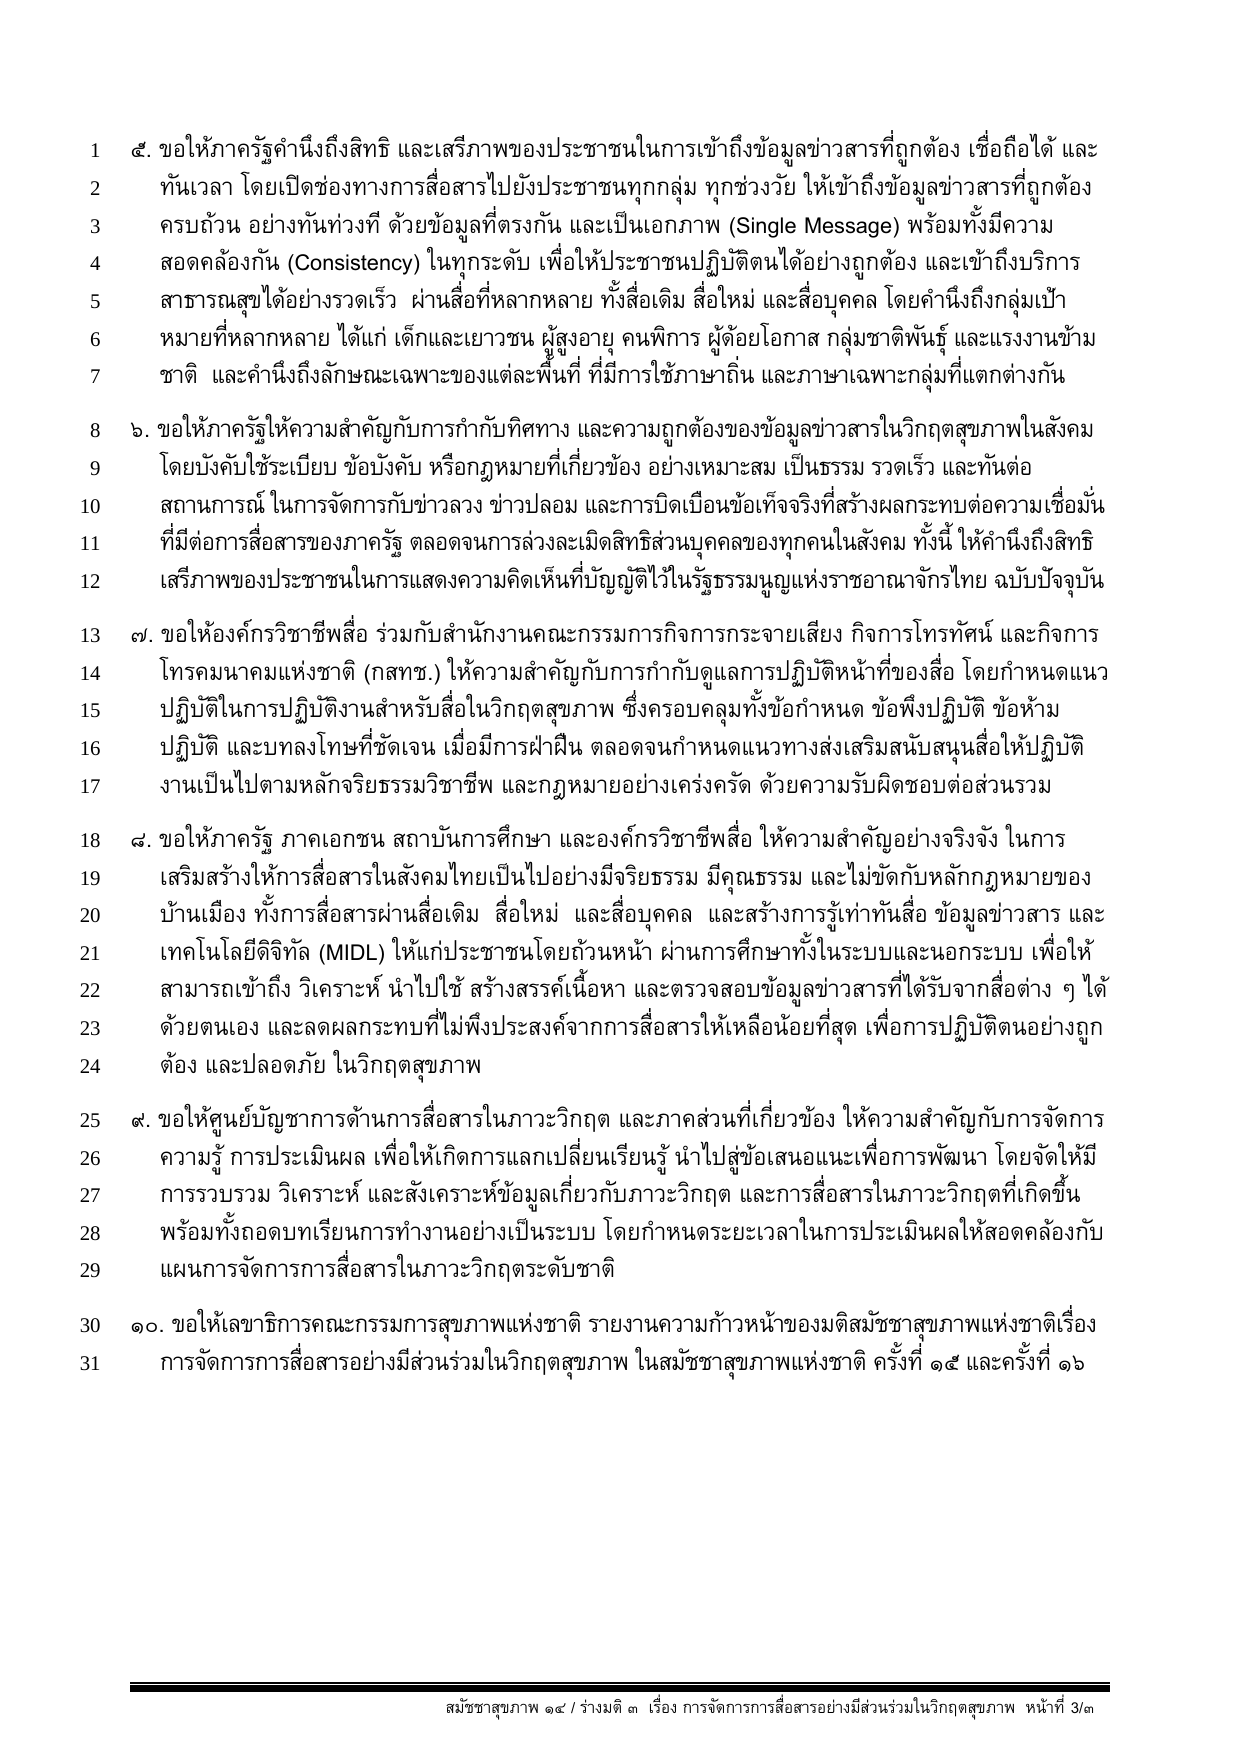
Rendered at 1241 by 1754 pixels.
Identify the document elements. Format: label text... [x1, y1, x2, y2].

text ๖. ขอให้ภาครัฐให้ความสำคัญกับการกำกับทิศทาง และความถูกต้องของข้อมูลข่าวสารในวิกฤตสุขภาพในสังคม โดยบังคับใช้ระเบียบ ข้อบังคับ หรือกฎหมายที่เกี่ยวข้อง อย่างเหมาะสม เป็นธรรม รวดเร็ว และทันต่อสถานการณ์ ในการจัดการกับข่าวลวง ข่าวปลอม และการบิดเบือนข้อเท็จจริงที่สร้างผลกระทบต่อความเชื่อมั่นที่มีต่อการสื่อสารของภาครัฐ ตลอดจนการล่วงละเมิดสิทธิส่วนบุคคลของทุกคนในสังคม ทั้งนี้ ให้คำนึงถึงสิทธิเสรีภาพของประชาชนในการแสดงความคิดเห็นที่บัญญัติไว้ในรัฐธรรมนูญแห่งราชอาณาจักรไทย ฉบับปัจจุบัน [130, 410, 1110, 598]
text ๕. ขอให้ภาครัฐคำนึงถึงสิทธิ และเสรีภาพของประชาชนในการเข้าถึงข้อมูลข่าวสารที่ถูกต้อง เชื่อถือได้ และทันเวลา โดยเปิดช่องทางการสื่อสารไปยังประชาชนทุกกลุ่ม ทุกช่วงวัย ให้เข้าถึงข้อมูลข่าวสารที่ถูกต้อง ครบถ้วน อย่างทันท่วงที ด้วยข้อมูลที่ตรงกัน และเป็นเอกภาพ (Single Message) พร้อมทั้งมีความสอดคล้องกัน (Consistency) ในทุกระดับ เพื่อให้ประชาชนปฏิบัติตนได้อย่างถูกต้อง และเข้าถึงบริการสาธารณสุขได้อย่างรวดเร็ว ผ่านสื่อที่หลากหลาย ทั้งสื่อเดิม สื่อใหม่ และสื่อบุคคล โดยคำนึงถึงกลุ่มเป้าหมายที่หลากหลาย ได้แก่ เด็กและเยาวชน ผู้สูงอายุ คนพิการ ผู้ด้อยโอกาส กลุ่มชาติพันธุ์ และแรงงานข้ามชาติ และคำนึงถึงลักษณะเฉพาะของแต่ละพื้นที่ ที่มีการใช้ภาษาถิ่น และภาษาเฉพาะกลุ่มที่แตกต่างกัน [130, 130, 1110, 393]
text ๙. ขอให้ศูนย์บัญชาการด้านการสื่อสารในภาวะวิกฤต และภาคส่วนที่เกี่ยวข้อง ให้ความสำคัญกับการจัดการความรู้ การประเมินผล เพื่อให้เกิดการแลกเปลี่ยนเรียนรู้ นำไปสู่ข้อเสนอแนะเพื่อการพัฒนา โดยจัดให้มีการรวบรวม วิเคราะห์ และสังเคราะห์ข้อมูลเกี่ยวกับภาวะวิกฤต และการสื่อสารในภาวะวิกฤตที่เกิดขึ้น พร้อมทั้งถอดบทเรียนการทำงานอย่างเป็นระบบ โดยกำหนดระยะเวลาในการประเมินผลให้สอดคล้องกับแผนการจัดการการสื่อสารในภาวะวิกฤตระดับชาติ [130, 1099, 1110, 1287]
text ๗. ขอให้องค์กรวิชาชีพสื่อ ร่วมกับสำนักงานคณะกรรมการกิจการกระจายเสียง กิจการโทรทัศน์ และกิจการโทรคมนาคมแห่งชาติ (กสทช.) ให้ความสำคัญกับการกำกับดูแลการปฏิบัติหน้าที่ของสื่อ โดยกำหนดแนวปฏิบัติในการปฏิบัติงานสำหรับสื่อในวิกฤตสุขภาพ ซึ่งครอบคลุมทั้งข้อกำหนด ข้อพึงปฏิบัติ ข้อห้ามปฏิบัติ และบทลงโทษที่ชัดเจน เมื่อมีการฝ่าฝืน ตลอดจนกำหนดแนวทางส่งเสริมสนับสนุนสื่อให้ปฏิบัติงานเป็นไปตามหลักจริยธรรมวิชาชีพ และกฎหมายอย่างเคร่งครัด ด้วยความรับผิดชอบต่อส่วนรวม [130, 615, 1110, 803]
list ๑๐. ขอให้เลขาธิการคณะกรรมการสุขภาพแห่งชาติ รายงานความก้าวหน้าของมติสมัชชาสุขภาพแห่งชาติเรื่อง การจัดการการสื่อสารอย่างมีส่วนร่วมในวิกฤตสุขภาพ ในสมัชชาสุขภาพแห่งชาติ ครั้งที่ ๑๕ และครั้งที่ ๑๖ [130, 1304, 1110, 1379]
text ๘. ขอให้ภาครัฐ ภาคเอกชน สถาบันการศึกษา และองค์กรวิชาชีพสื่อ ให้ความสำคัญอย่างจริงจัง ในการเสริมสร้างให้การสื่อสารในสังคมไทยเป็นไปอย่างมีจริยธรรม มีคุณธรรม และไม่ขัดกับหลักกฎหมายของบ้านเมือง ทั้งการสื่อสารผ่านสื่อเดิม สื่อใหม่ และสื่อบุคคล และสร้างการรู้เท่าทันสื่อ ข้อมูลข่าวสาร และเทคโนโลยีดิจิทัล (MIDL) ให้แก่ประชาชนโดยถ้วนหน้า ผ่านการศึกษาทั้งในระบบและนอกระบบ เพื่อให้สามารถเข้าถึง วิเคราะห์ นำไปใช้ สร้างสรรค์เนื้อหา และตรวจสอบข้อมูลข่าวสารที่ได้รับจากสื่อต่าง ๆ ได้ด้วยตนเอง และลดผลกระทบที่ไม่พึงประสงค์จากการสื่อสารให้เหลือน้อยที่สุด เพื่อการปฏิบัติตนอย่างถูกต้อง และปลอดภัย ในวิกฤตสุขภาพ [130, 819, 1110, 1083]
